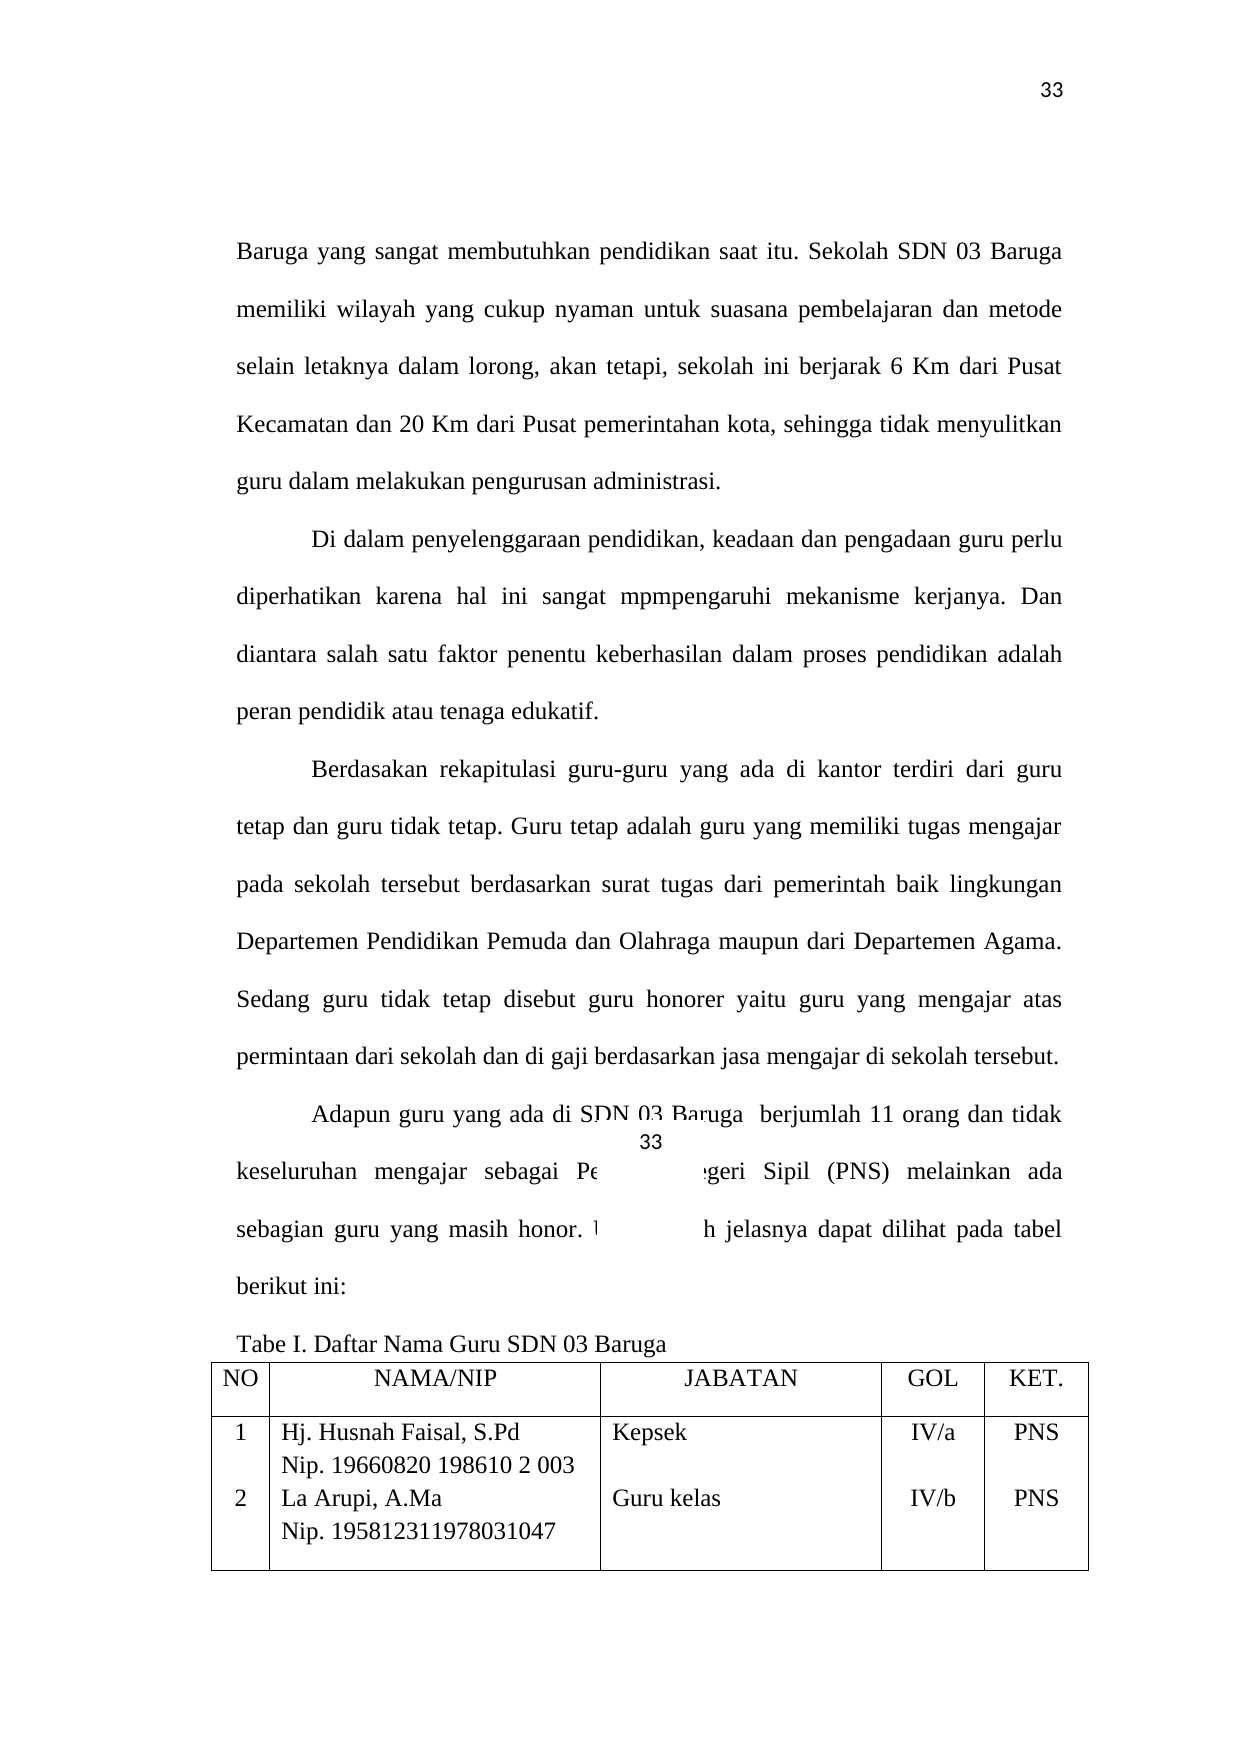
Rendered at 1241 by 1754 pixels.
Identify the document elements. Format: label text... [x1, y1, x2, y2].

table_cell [601, 1417, 881, 1570]
text Tabe I. Daftar Nama Guru SDN 03 Baruga [236, 1329, 1063, 1357]
table_header NO [212, 1363, 269, 1416]
table_header KET. [985, 1363, 1088, 1416]
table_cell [270, 1417, 600, 1570]
table_header JABATAN [601, 1363, 881, 1416]
text Berdasakan rekapitulasi guru-guru yang ada di kantor terdiri dari guru tetap dan guru tidak tetap. Guru tetap adalah guru yang memiliki tugas mengajar pada sekolah tersebut berdasarkan surat tugas dari pemerintah baik lingkungan Departemen Pendidikan Pemuda dan Olahraga maupun dari Departemen Agama. Sedang guru tidak tetap disebut guru honorer yaitu guru yang mengajar atas permintaan dari sekolah dan di gaji berdasarkan jasa mengajar di sekolah tersebut. [236, 754, 1063, 1070]
text Di dalam penyelenggaraan pendidikan, keadaan dan pengadaan guru perlu diperhatikan karena hal ini sangat mpmpengaruhi mekanisme kerjanya. Dan diantara salah satu faktor penentu keberhasilan dalam proses pendidikan adalah peran pendidik atau tenaga edukatif. [236, 524, 1063, 725]
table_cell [882, 1417, 984, 1570]
table_header NAMA/NIP [270, 1363, 600, 1416]
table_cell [985, 1417, 1088, 1570]
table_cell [212, 1417, 269, 1570]
table_header GOL [882, 1363, 984, 1416]
text Adapun guru yang ada di SDN 03 Baruga berjumlah 11 orang dan tidak keseluruhan mengajar sebagai Pegawai Negeri Sipil (PNS) melainkan ada sebagian guru yang masih honor. Untuk lebih jelasnya dapat dilihat pada tabel berikut ini: [236, 1099, 1063, 1300]
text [236, 236, 1063, 495]
